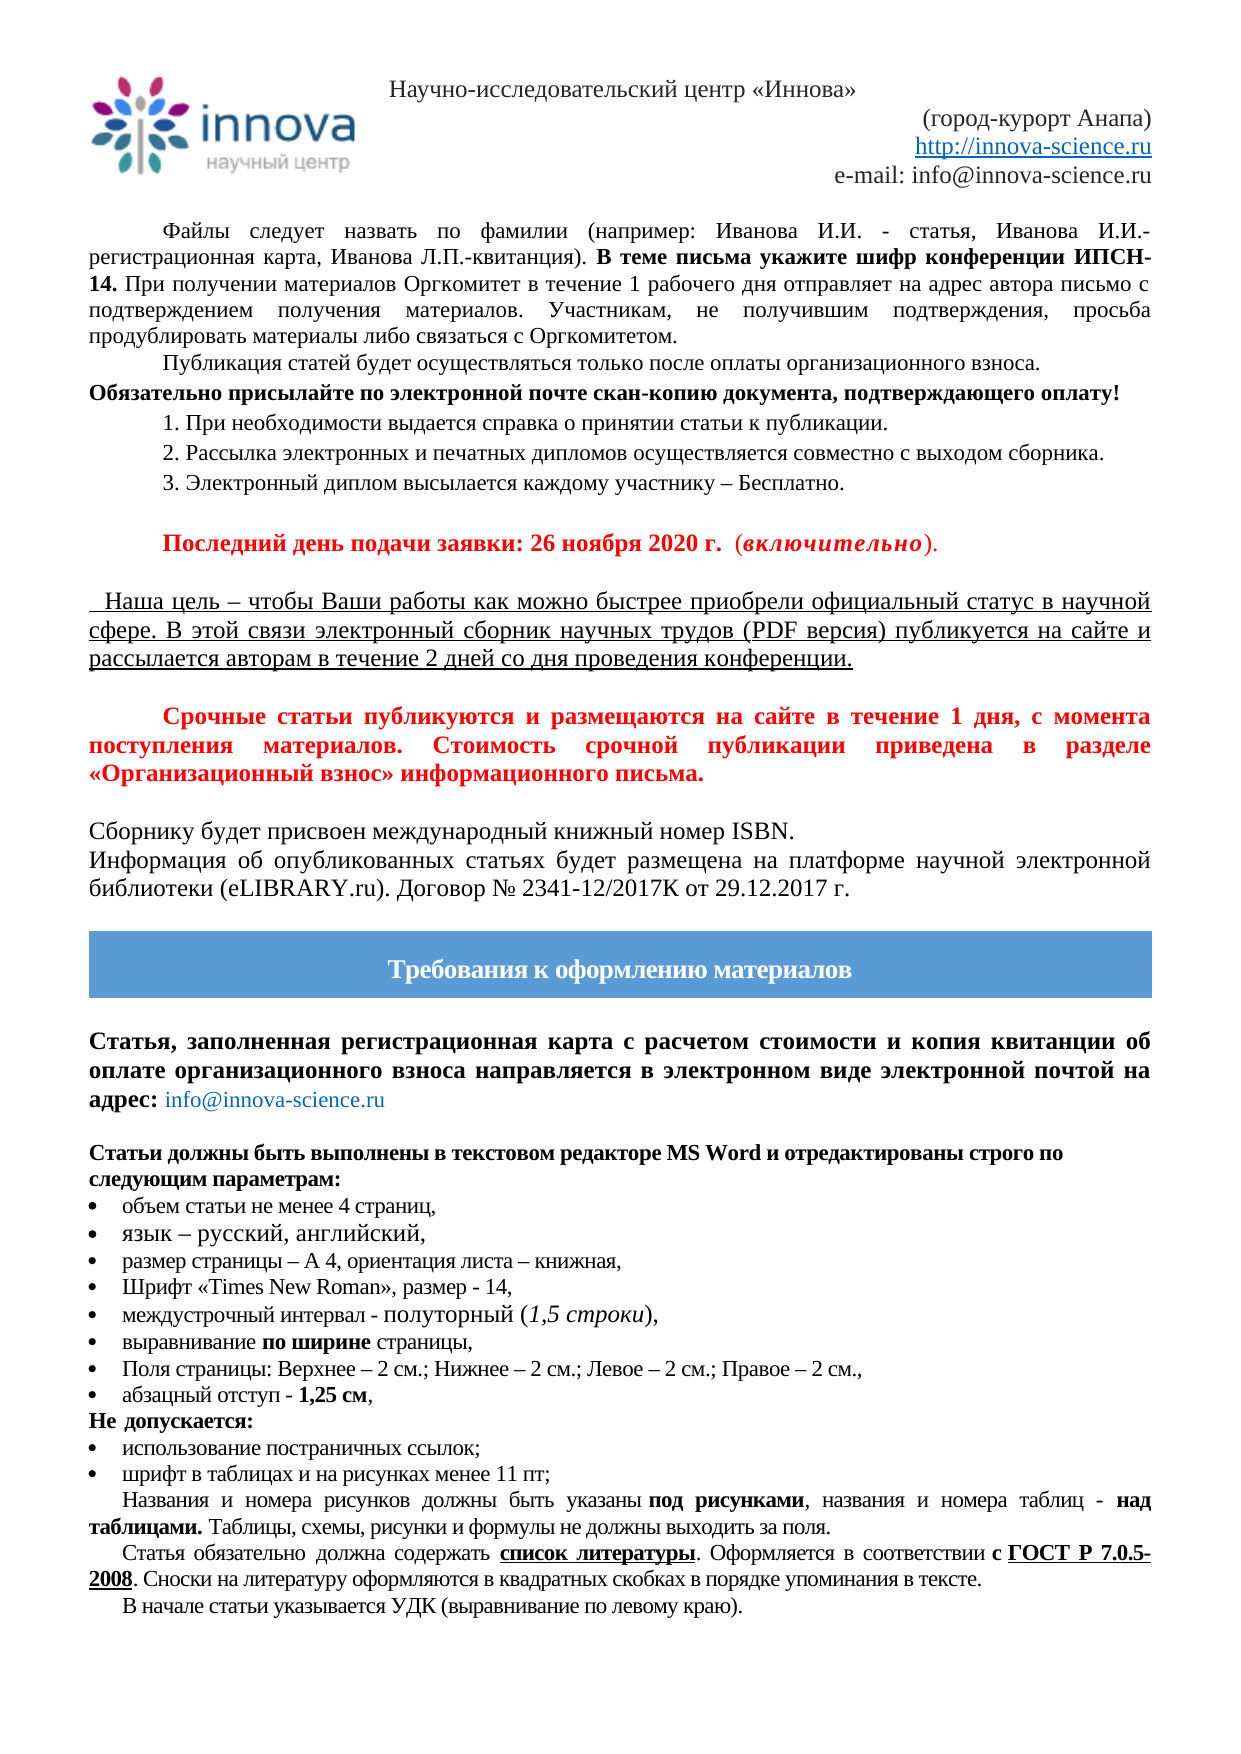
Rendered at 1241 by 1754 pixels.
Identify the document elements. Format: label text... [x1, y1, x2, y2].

text Последний день подачи заявки: 26 ноября 2020 г. (включительно). [89, 528, 1152, 557]
picture [89, 73, 358, 177]
text Названия и номера рисунков должны быть указаны под рисунками, названия и номера таблиц - над таблицами. Таблицы, схемы, рисунки и формулы не должны выходить за поля. [89, 1486, 1152, 1539]
text Статья, заполненная регистрационная карта с расчетом стоимости и копия квитанции об оплате организационного взноса направляется в электронном виде электронной почтой на адрес: info@innova-science.ru [89, 1026, 1152, 1113]
list Поля страницы: Верхнее – 2 см.; Нижнее – 2 см.; Левое – 2 см.; Правое – 2 см., [89, 1355, 1152, 1381]
list междустрочный интервал - полуторный (1,5 строки), [89, 1299, 1152, 1328]
text Обязательно присылайте по электронной почте скан-копию документа, подтверждающего оплату! [89, 379, 1152, 405]
text Сборнику будет присвоен международный книжный номер ISBN. [89, 816, 1152, 845]
text Публикация статей будет осуществляться только после оплаты организационного взноса. [89, 349, 1152, 375]
text Срочные статьи публикуются и размещаются на сайте в течение 1 дня, с момента поступления материалов. Стоимость срочной публикации приведена в разделе «Организационный взнос» информационного письма. [89, 701, 1152, 787]
list Шрифт «Times New Roman», размер - 14, [89, 1273, 1152, 1299]
text Наша цель – чтобы Ваши работы как можно быстрее приобрели официальный статус в научной сфере. В этой связи электронный сборник научных трудов (PDF версия) публикуется на сайте и рассылается авторам в течение 2 дней со дня проведения конференции. [89, 586, 1152, 611]
text В начале статьи указывается УДК (выравнивание по левому краю). [89, 1592, 1152, 1618]
list выравнивание по ширине страницы, [89, 1328, 1152, 1355]
list объем статьи не менее 4 страниц, [89, 1192, 1152, 1218]
list шрифт в таблицах и на рисунках менее 11 пт; [89, 1460, 1152, 1486]
text 3. Электронный диплом высылается каждому участнику – Бесплатно. [89, 469, 1152, 496]
text Статьи должны быть выполнены в текстовом редакторе MS Word и отредактированы строго по следующим параметрам: [89, 1139, 1152, 1192]
list использование постраничных ссылок; [89, 1434, 1152, 1460]
list При необходимости выдается справка о принятии статьи к публикации. [89, 409, 1152, 435]
text Статья обязательно должна содержать список литературы. Оформляется в соответствии с ГОСТ Р 7.0.5-2008. Сноски на литературу оформляются в квадратных скобках в порядке упоминания в тексте. [89, 1539, 1152, 1592]
list абзацный отступ - 1,25 см, [89, 1381, 1152, 1407]
list размер страницы – А 4, ориентация листа – книжная, [89, 1247, 1152, 1273]
text Файлы следует назвать по фамилии (например: Иванова И.И. - статья, Иванова И.И.-регистрационная карта, Иванова Л.П.-квитанция). В теме письма укажите шифр конференции ИПСН-14. При получении материалов Оргкомитет в течение 1 рабочего дня отправляет на адрес автора письмо с подтверждением получения материалов. Участникам, не получившим подтверждения, просьба продублировать материалы либо связаться с Оргкомитетом. [89, 217, 1152, 349]
text Не допускается: [89, 1407, 1152, 1434]
text Наша цель – чтобы Ваши работы как можно быстрее приобрели официальный статус в научной сфере. В этой связи электронный сборник научных трудов (PDF версия) публикуется на сайте и рассылается авторам в течение 2 дней со дня проведения конференции. [89, 612, 1152, 672]
list Рассылка электронных и печатных дипломов осуществляется совместно с выходом сборника. [89, 439, 1152, 466]
text Информация об опубликованных статьях будет размещена на платформе научной электронной библиотеки (eLIBRARY.ru). Договор № 2341-12/2017К от 29.12.2017 г. [89, 845, 1152, 902]
list язык – русский, английский, [89, 1218, 1152, 1247]
table_header Требования к оформлению материалов [89, 931, 1152, 998]
